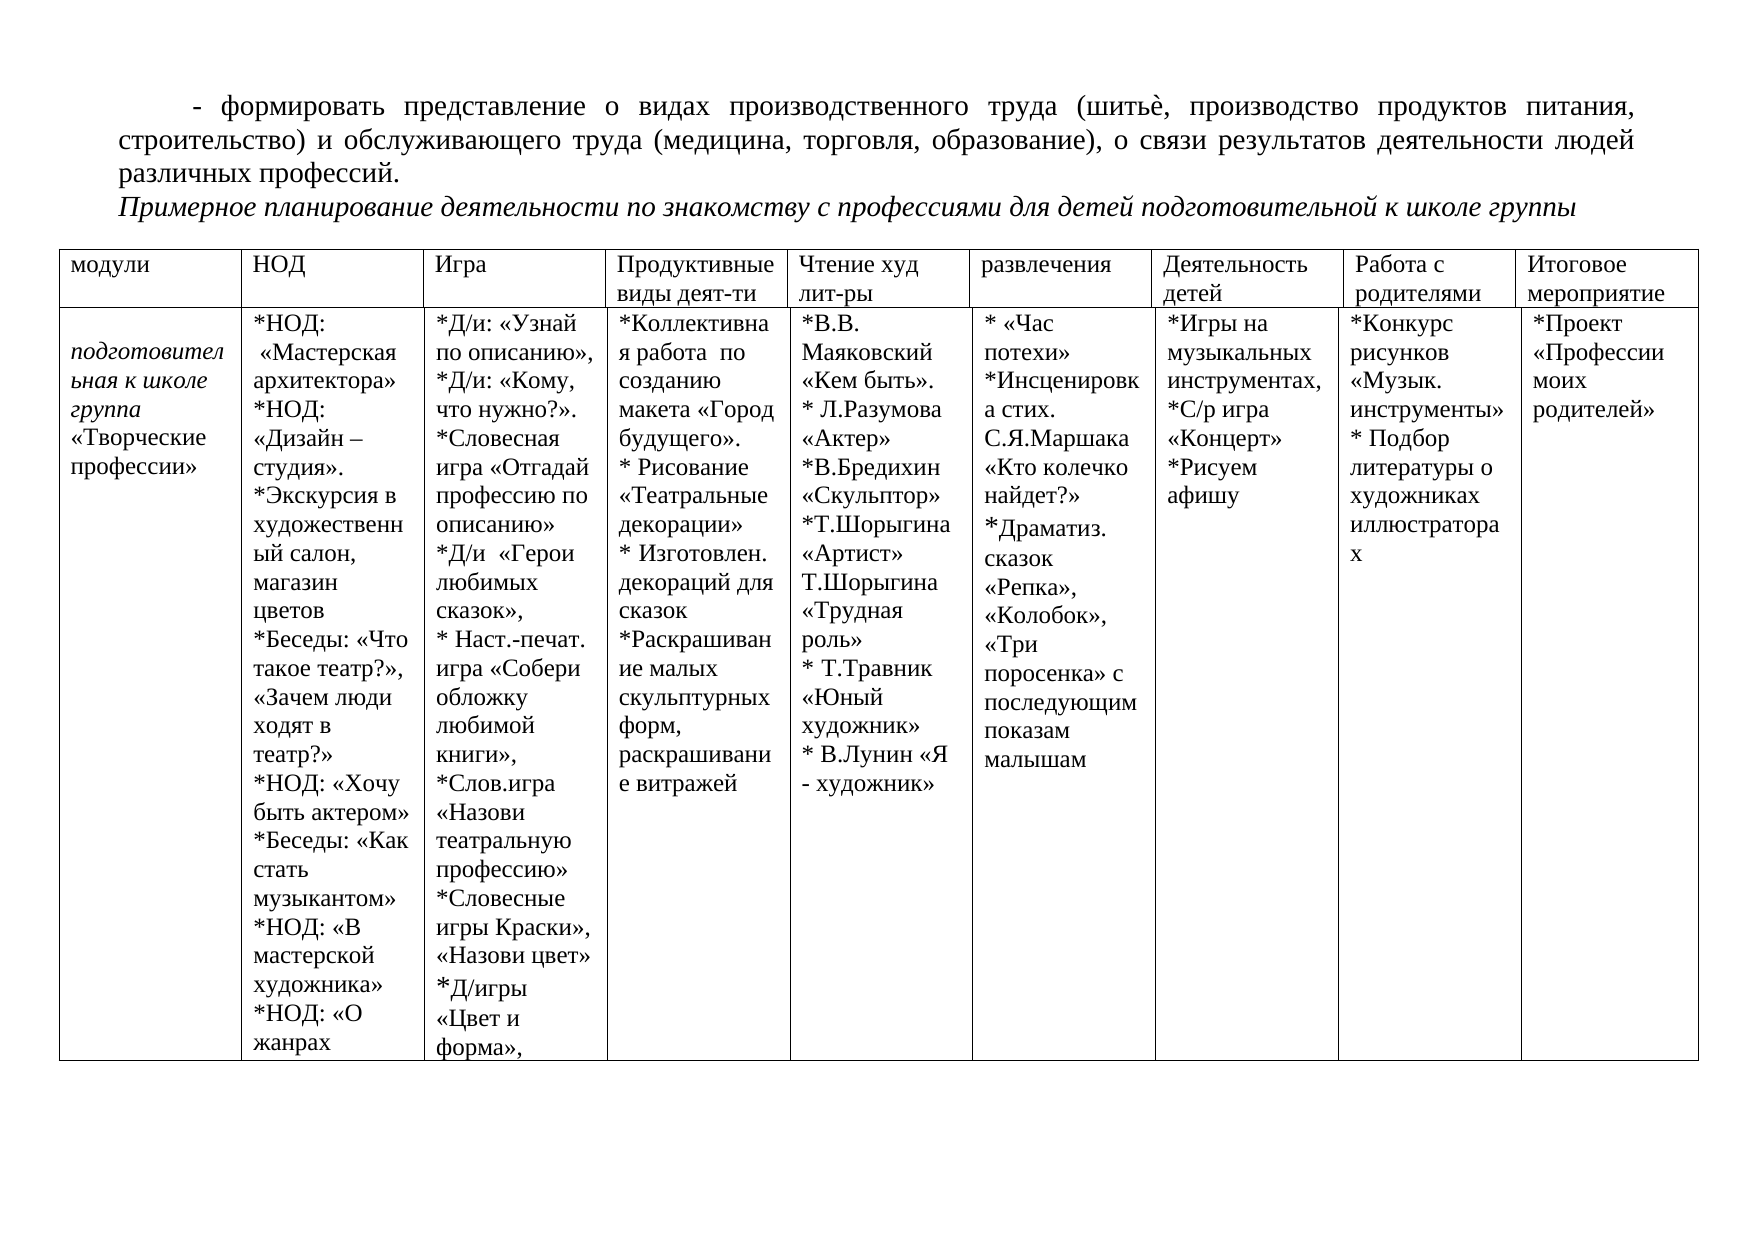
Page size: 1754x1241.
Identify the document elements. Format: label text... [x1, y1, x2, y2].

table_header Работа с родителями [1344, 250, 1515, 307]
table_header Игра [424, 250, 605, 307]
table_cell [973, 308, 1155, 1060]
table_header НОД [242, 250, 423, 307]
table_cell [425, 308, 607, 1060]
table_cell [1339, 308, 1521, 1060]
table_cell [242, 308, 424, 1060]
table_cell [608, 308, 790, 1060]
table_header Деятельность детей [1152, 250, 1343, 307]
text Примерное планирование деятельности по знакомству с профессиями для детей подготовительной к школе группы [118, 189, 1636, 223]
table_header Чтение худ лит-ры [788, 250, 969, 307]
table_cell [791, 308, 972, 1060]
table_header Итоговое мероприятие [1516, 250, 1698, 307]
text - формировать представление о видах производственного труда (шитьѐ, производство продуктов питания, строительство) и обслуживающего труда (медицина, торговля, образование), о связи результатов деятельности людей различных профессий. [118, 88, 1636, 189]
table_header Продуктивные виды деят-ти [606, 250, 787, 307]
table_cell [1156, 308, 1338, 1060]
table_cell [60, 308, 241, 1060]
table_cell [1522, 308, 1698, 1060]
table_header модули [60, 250, 241, 307]
table_header развлечения [970, 250, 1151, 307]
